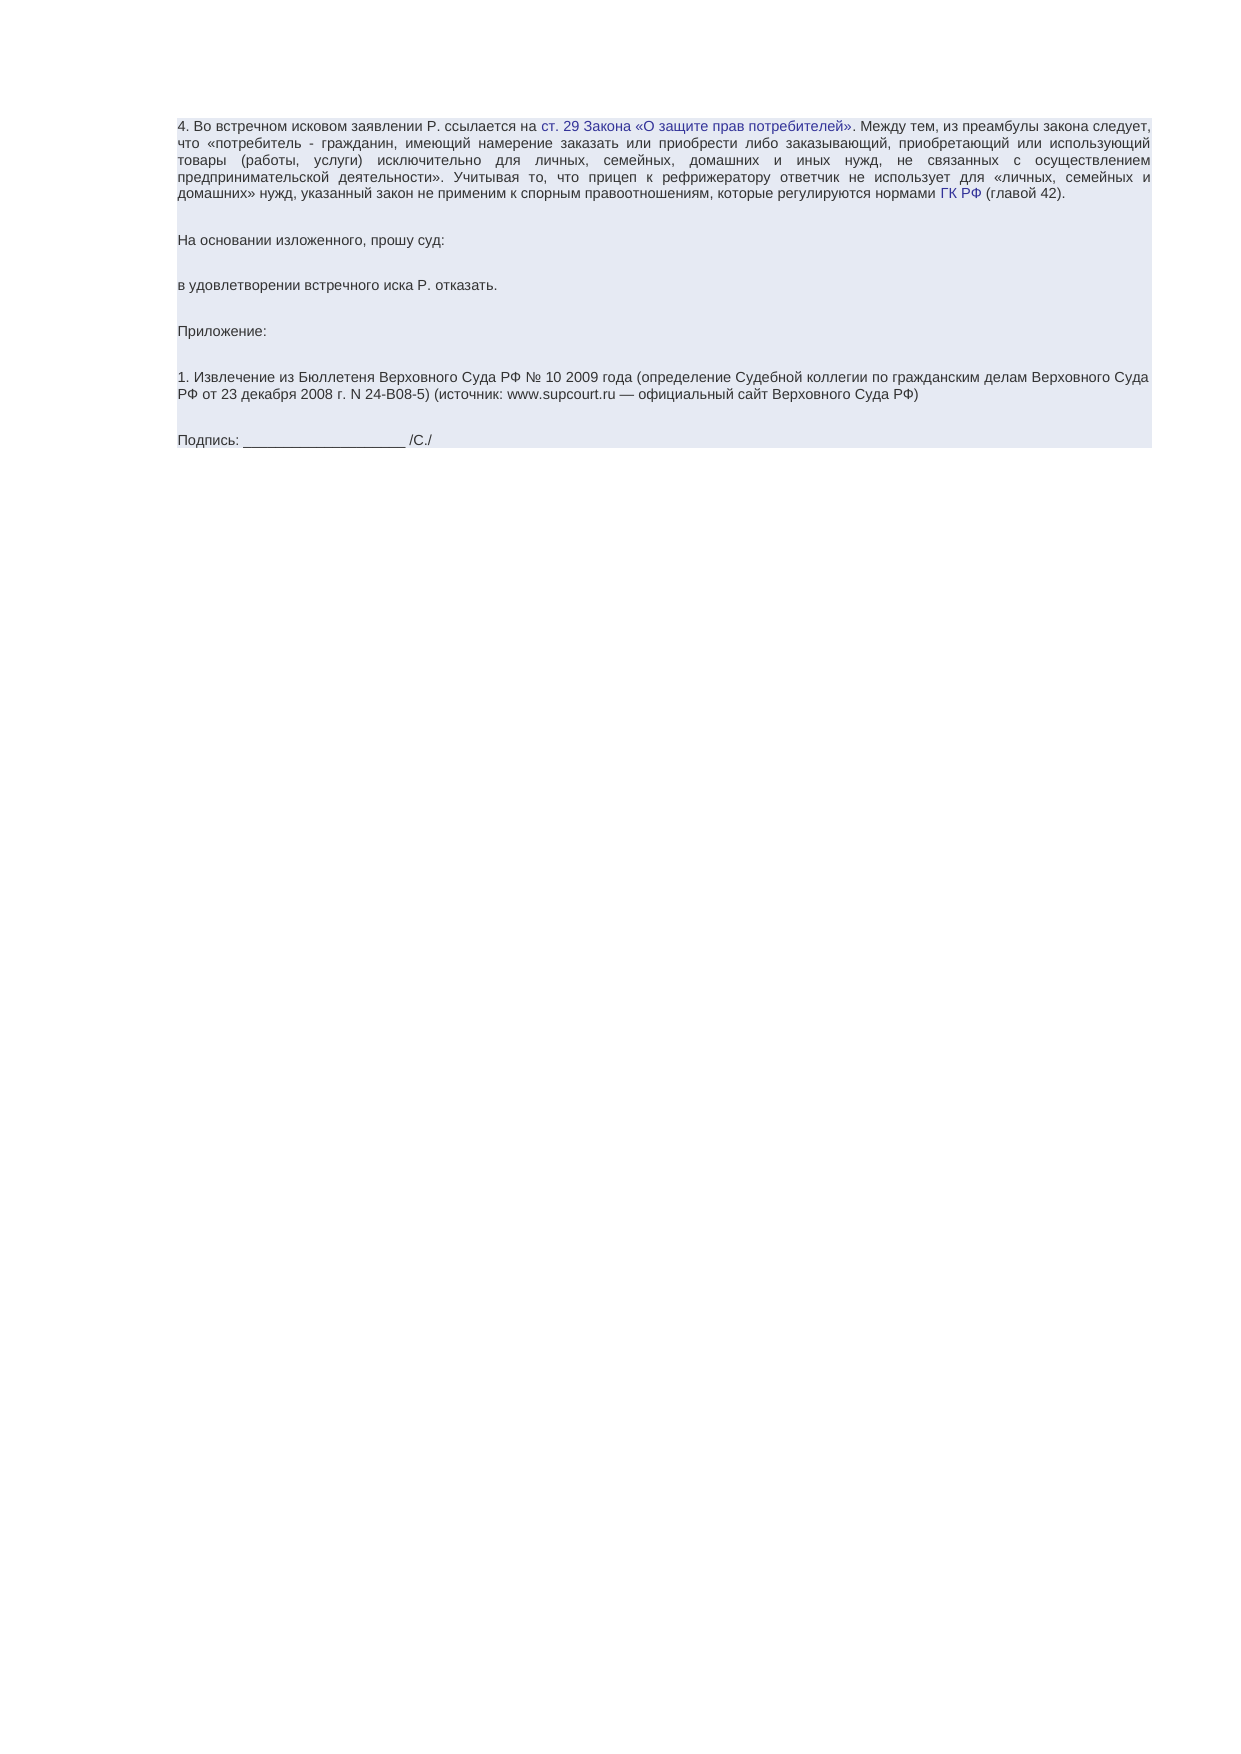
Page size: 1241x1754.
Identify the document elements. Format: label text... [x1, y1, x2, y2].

text 1. Извлечение из Бюллетеня Верховного Суда РФ № 10 2009 года (определение Судебной коллегии по гражданским делам Верховного Суда РФ от 23 декабря 2008 г. N 24-В08-5) (источник: www.supcourt.ru — официальный сайт Верховного Суда РФ) [177, 369, 1152, 402]
text в удовлетворении встречного иска Р. отказать. [177, 277, 1152, 294]
text 4. Во встречном исковом заявлении Р. ссылается на ст. 29 Закона «О защите прав потребителей». Между тем, из преамбулы закона следует, что «потребитель - гражданин, имеющий намерение заказать или приобрести либо заказывающий, приобретающий или использующий товары (работы, услуги) исключительно для личных, семейных, домашних и иных нужд, не связанных с осуществлением предпринимательской деятельности». Учитывая то, что прицеп к рефрижератору ответчик не использует для «личных, семейных и домашних» нужд, указанный закон не применим к спорным правоотношениям, которые регулируются нормами ГК РФ (главой 42). [177, 118, 1152, 202]
text Приложение: [177, 323, 1152, 340]
text На основании изложенного, прошу суд: [177, 231, 1152, 248]
text Подпись: ____________________ /С./ [177, 432, 1152, 448]
